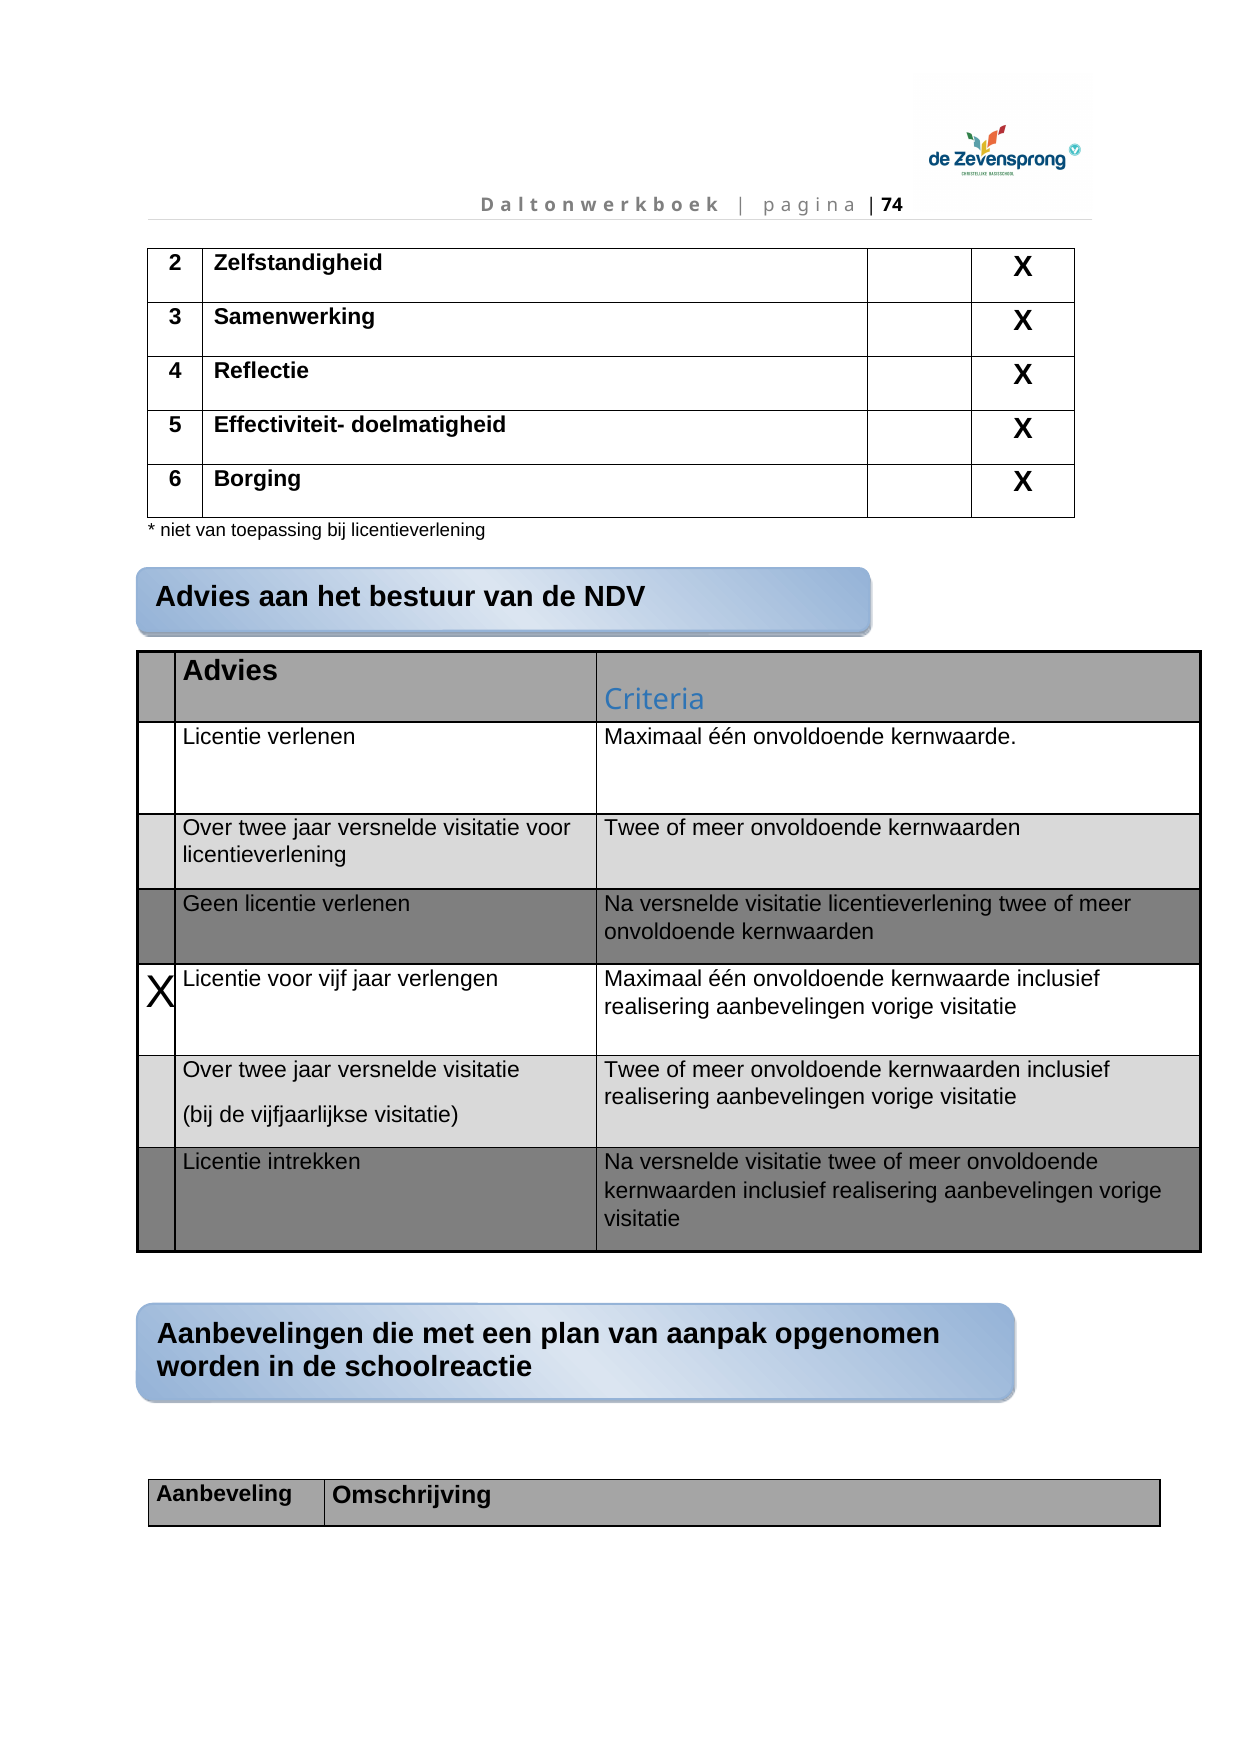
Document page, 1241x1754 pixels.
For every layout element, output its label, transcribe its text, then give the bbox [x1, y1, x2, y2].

table_cell [139, 815, 174, 888]
table_cell Na versnelde visitatie licentieverlening twee of meer onvoldoende kernwaarden [597, 890, 1199, 963]
table_cell X [972, 357, 1074, 409]
table_cell X [972, 465, 1074, 517]
table_cell 6 [148, 465, 202, 517]
table_cell [868, 465, 971, 517]
table_cell Effectiviteit- doelmatigheid [203, 411, 867, 463]
table_cell [868, 411, 971, 463]
table_header Omschrijving [325, 1480, 1159, 1525]
table_cell Over twee jaar versnelde visitatie (bij de vijfjaarlijkse visitatie) [176, 1056, 596, 1147]
table_cell X [139, 965, 174, 1055]
table_cell X [972, 303, 1074, 356]
table_header [139, 653, 174, 721]
table_cell 4 [148, 357, 202, 409]
table_cell [139, 890, 174, 963]
table_cell Over twee jaar versnelde visitatie voor licentieverlening [176, 815, 596, 888]
table_cell Licentie voor vijf jaar verlengen [176, 965, 596, 1055]
table_cell Maximaal één onvoldoende kernwaarde. [597, 723, 1199, 813]
table_cell Samenwerking [203, 303, 867, 356]
table_header Aanbeveling [149, 1480, 324, 1525]
table_cell [868, 357, 971, 409]
table_cell 2 [148, 249, 202, 302]
table_cell Licentie intrekken [176, 1148, 596, 1250]
table_cell [139, 723, 174, 813]
table_header Criteria [597, 653, 1199, 721]
table_header Advies [176, 653, 596, 721]
table_cell [139, 1056, 174, 1147]
table_cell Na versnelde visitatie twee of meer onvoldoende kernwaarden inclusief realisering aanbevelingen vorige visitatie [597, 1148, 1199, 1250]
table_cell X [972, 249, 1074, 302]
table_cell Twee of meer onvoldoende kernwaarden inclusief realisering aanbevelingen vorige visitatie [597, 1056, 1199, 1147]
table_cell [139, 1148, 174, 1250]
table_cell Maximaal één onvoldoende kernwaarde inclusief realisering aanbevelingen vorige visitatie [597, 965, 1199, 1055]
table_cell X [972, 411, 1074, 463]
table_cell [868, 303, 971, 356]
table_cell Reflectie [203, 357, 867, 409]
table_cell [868, 249, 971, 302]
table_cell Zelfstandigheid [203, 249, 867, 302]
table_cell 5 [148, 411, 202, 463]
table_cell 3 [148, 303, 202, 356]
table_cell Geen licentie verlenen [176, 890, 596, 963]
table_cell Licentie verlenen [176, 723, 596, 813]
picture [912, 73, 1093, 212]
table_cell Borging [203, 465, 867, 517]
table_cell Twee of meer onvoldoende kernwaarden [597, 815, 1199, 888]
text * niet van toepassing bij licentieverlening [148, 518, 1092, 540]
